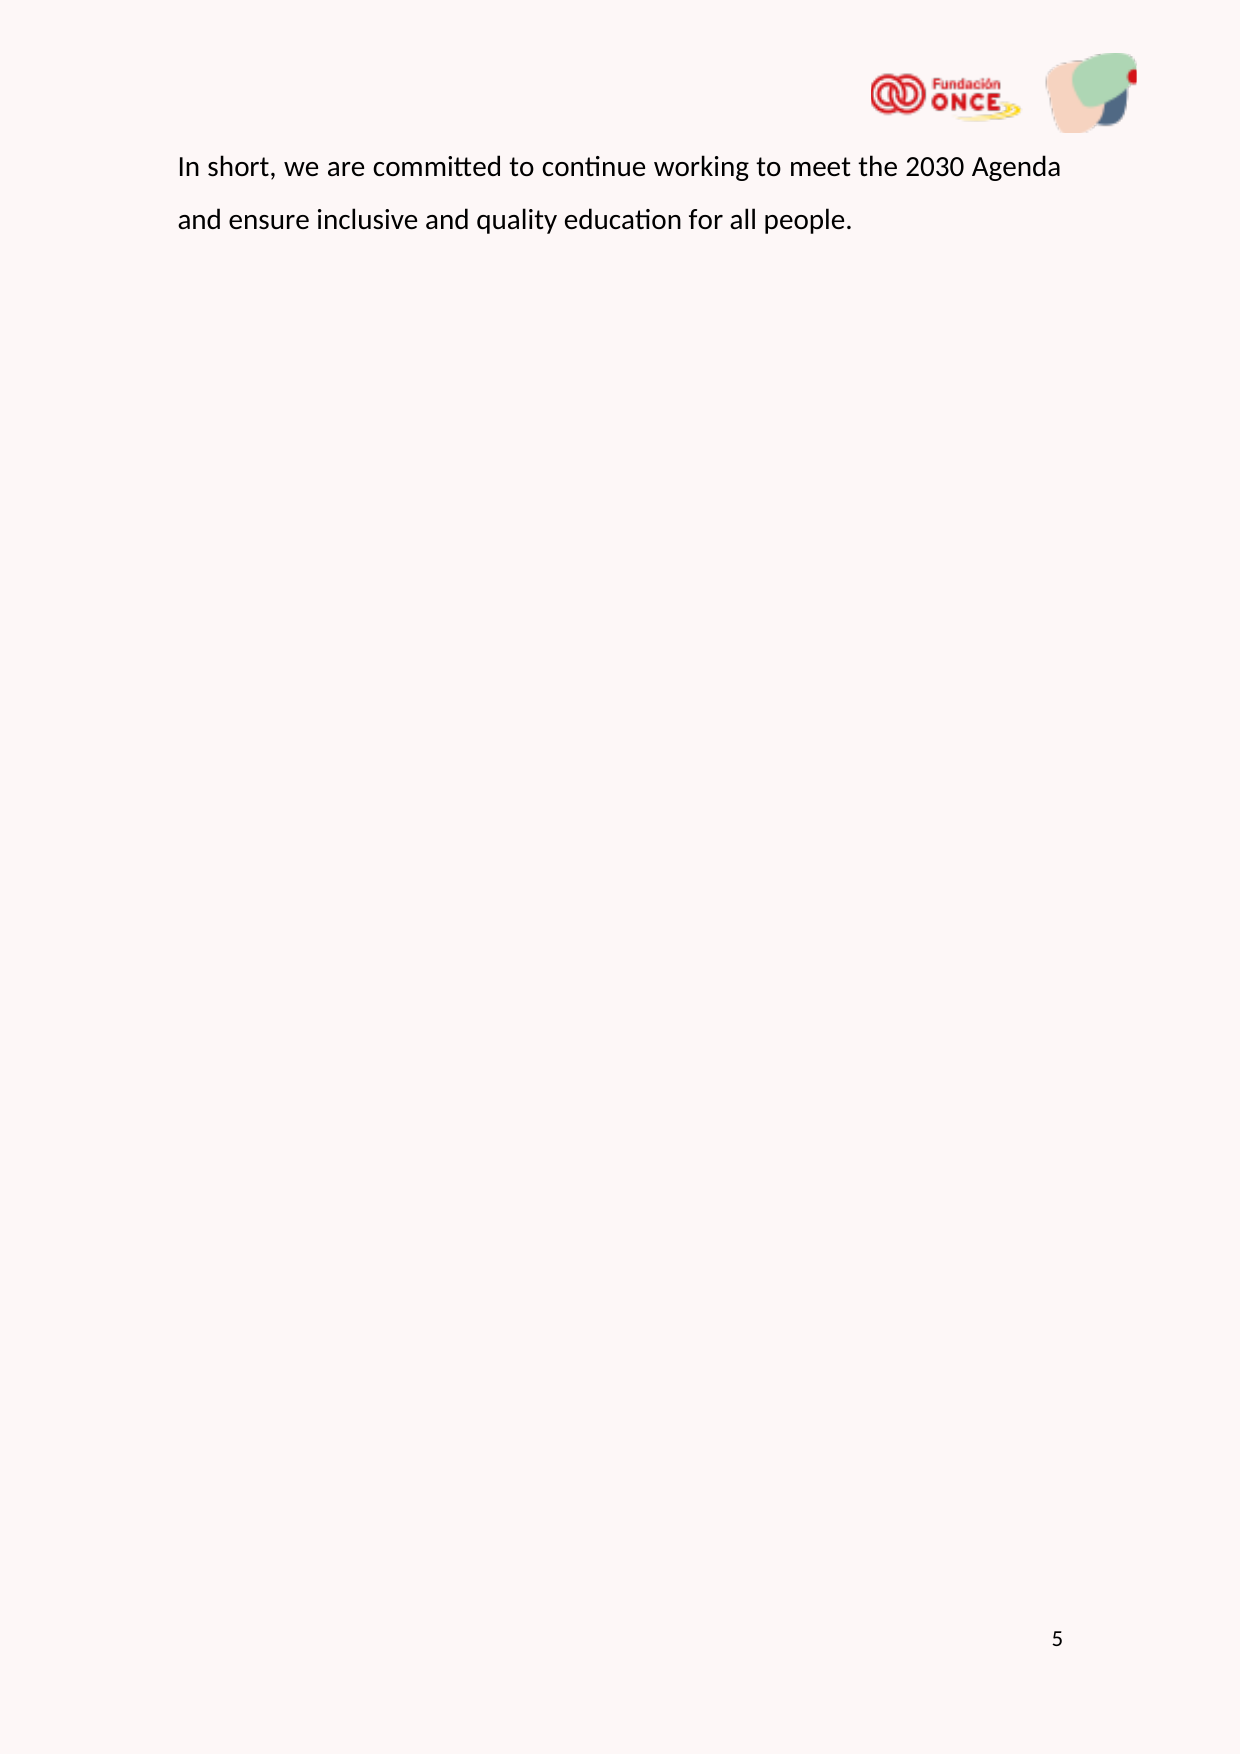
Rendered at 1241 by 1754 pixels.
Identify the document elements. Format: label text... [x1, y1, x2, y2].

text In short, we are committed to continue working to meet the 2030 Agenda and ensure inclusive and quality education for all people. [177, 148, 1063, 237]
